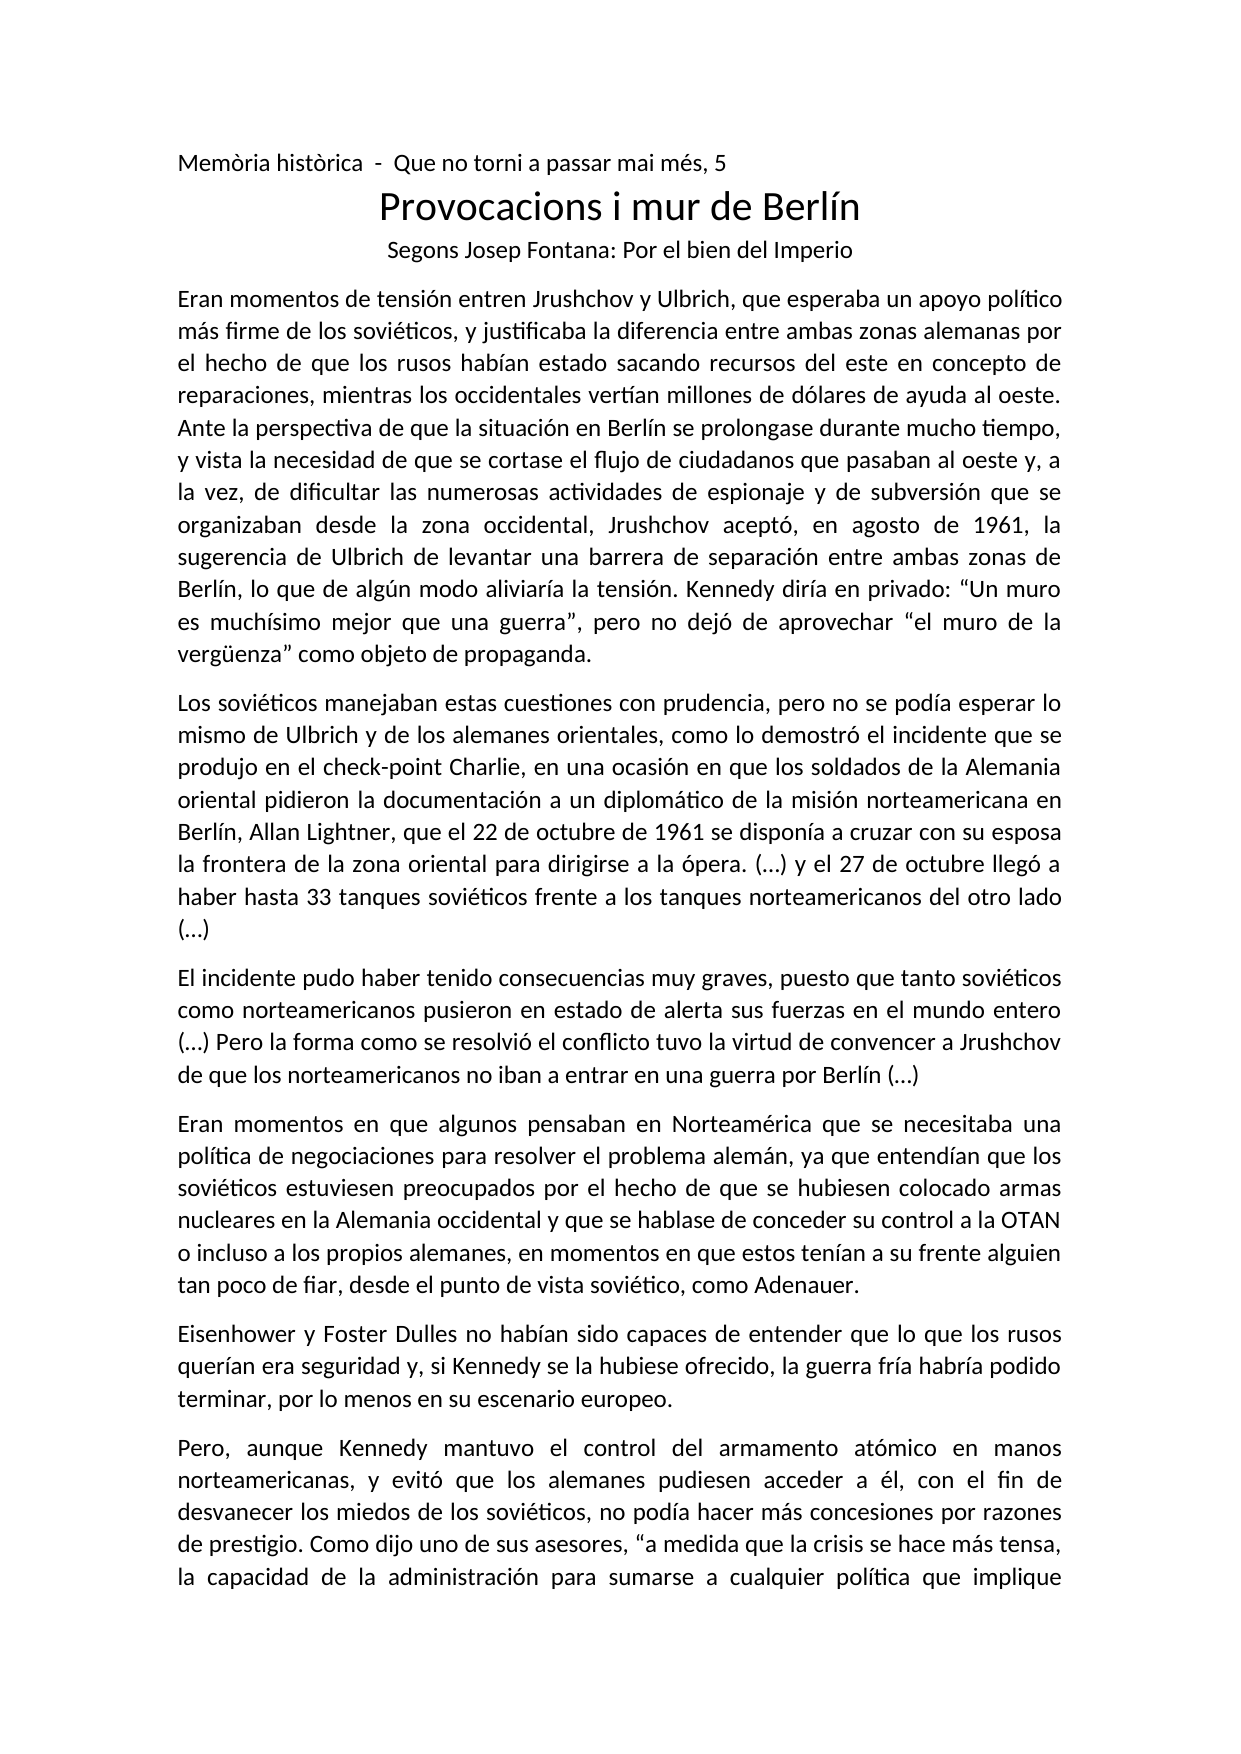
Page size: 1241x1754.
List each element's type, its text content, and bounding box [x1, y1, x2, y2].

text Los soviéticos manejaban estas cuestiones con prudencia, pero no se podía esperar lo mismo de Ulbrich y de los alemanes orientales, como lo demostró el incidente que se produjo en el check-point Charlie, en una ocasión en que los soldados de la Alemania oriental pidieron la documentación a un diplomático de la misión norteamericana en Berlín, Allan Lightner, que el 22 de octubre de 1961 se disponía a cruzar con su esposa la frontera de la zona oriental para dirigirse a la ópera. (…) y el 27 de octubre llegó a haber hasta 33 tanques soviéticos frente a los tanques norteamericanos del otro lado (…) [177, 687, 1063, 943]
text Memòria històrica - Que no torni a passar mai més, 5 [177, 148, 1063, 178]
text Segons Josep Fontana: Por el bien del Imperio [177, 234, 1063, 264]
text Eran momentos en que algunos pensaban en Norteamérica que se necesitaba una política de negociaciones para resolver el problema alemán, ya que entendían que los soviéticos estuviesen preocupados por el hecho de que se hubiesen colocado armas nucleares en la Alemania occidental y que se hablase de conceder su control a la OTAN o incluso a los propios alemanes, en momentos en que estos tenían a su frente alguien tan poco de fiar, desde el punto de vista soviético, como Adenauer. [177, 1108, 1063, 1300]
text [177, 1432, 1063, 1591]
text Eisenhower y Foster Dulles no habían sido capaces de entender que lo que los rusos querían era seguridad y, si Kennedy se la hubiese ofrecido, la guerra fría habría podido terminar, por lo menos en su escenario europeo. [177, 1318, 1063, 1413]
text El incidente pudo haber tenido consecuencias muy graves, puesto que tanto soviéticos como norteamericanos pusieron en estado de alerta sus fuerzas en el mundo entero (…) Pero la forma como se resolvió el conflicto tuvo la virtud de convencer a Jrushchov de que los norteamericanos no iban a entrar en una guerra por Berlín (…) [177, 962, 1063, 1089]
text Eran momentos de tensión entren Jrushchov y Ulbrich, que esperaba un apoyo político más firme de los soviéticos, y justificaba la diferencia entre ambas zonas alemanas por el hecho de que los rusos habían estado sacando recursos del este en concepto de reparaciones, mientras los occidentales vertían millones de dólares de ayuda al oeste. Ante la perspectiva de que la situación en Berlín se prolongase durante mucho tiempo, y vista la necesidad de que se cortase el flujo de ciudadanos que pasaban al oeste y, a la vez, de dificultar las numerosas actividades de espionaje y de subversión que se organizaban desde la zona occidental, Jrushchov aceptó, en agosto de 1961, la sugerencia de Ulbrich de levantar una barrera de separación entre ambas zonas de Berlín, lo que de algún modo aliviaría la tensión. Kennedy diría en privado: “Un muro es muchísimo mejor que una guerra”, pero no dejó de aprovechar “el muro de la vergüenza” como objeto de propaganda. [177, 283, 1063, 668]
text Provocacions i mur de Berlín [177, 180, 1063, 231]
